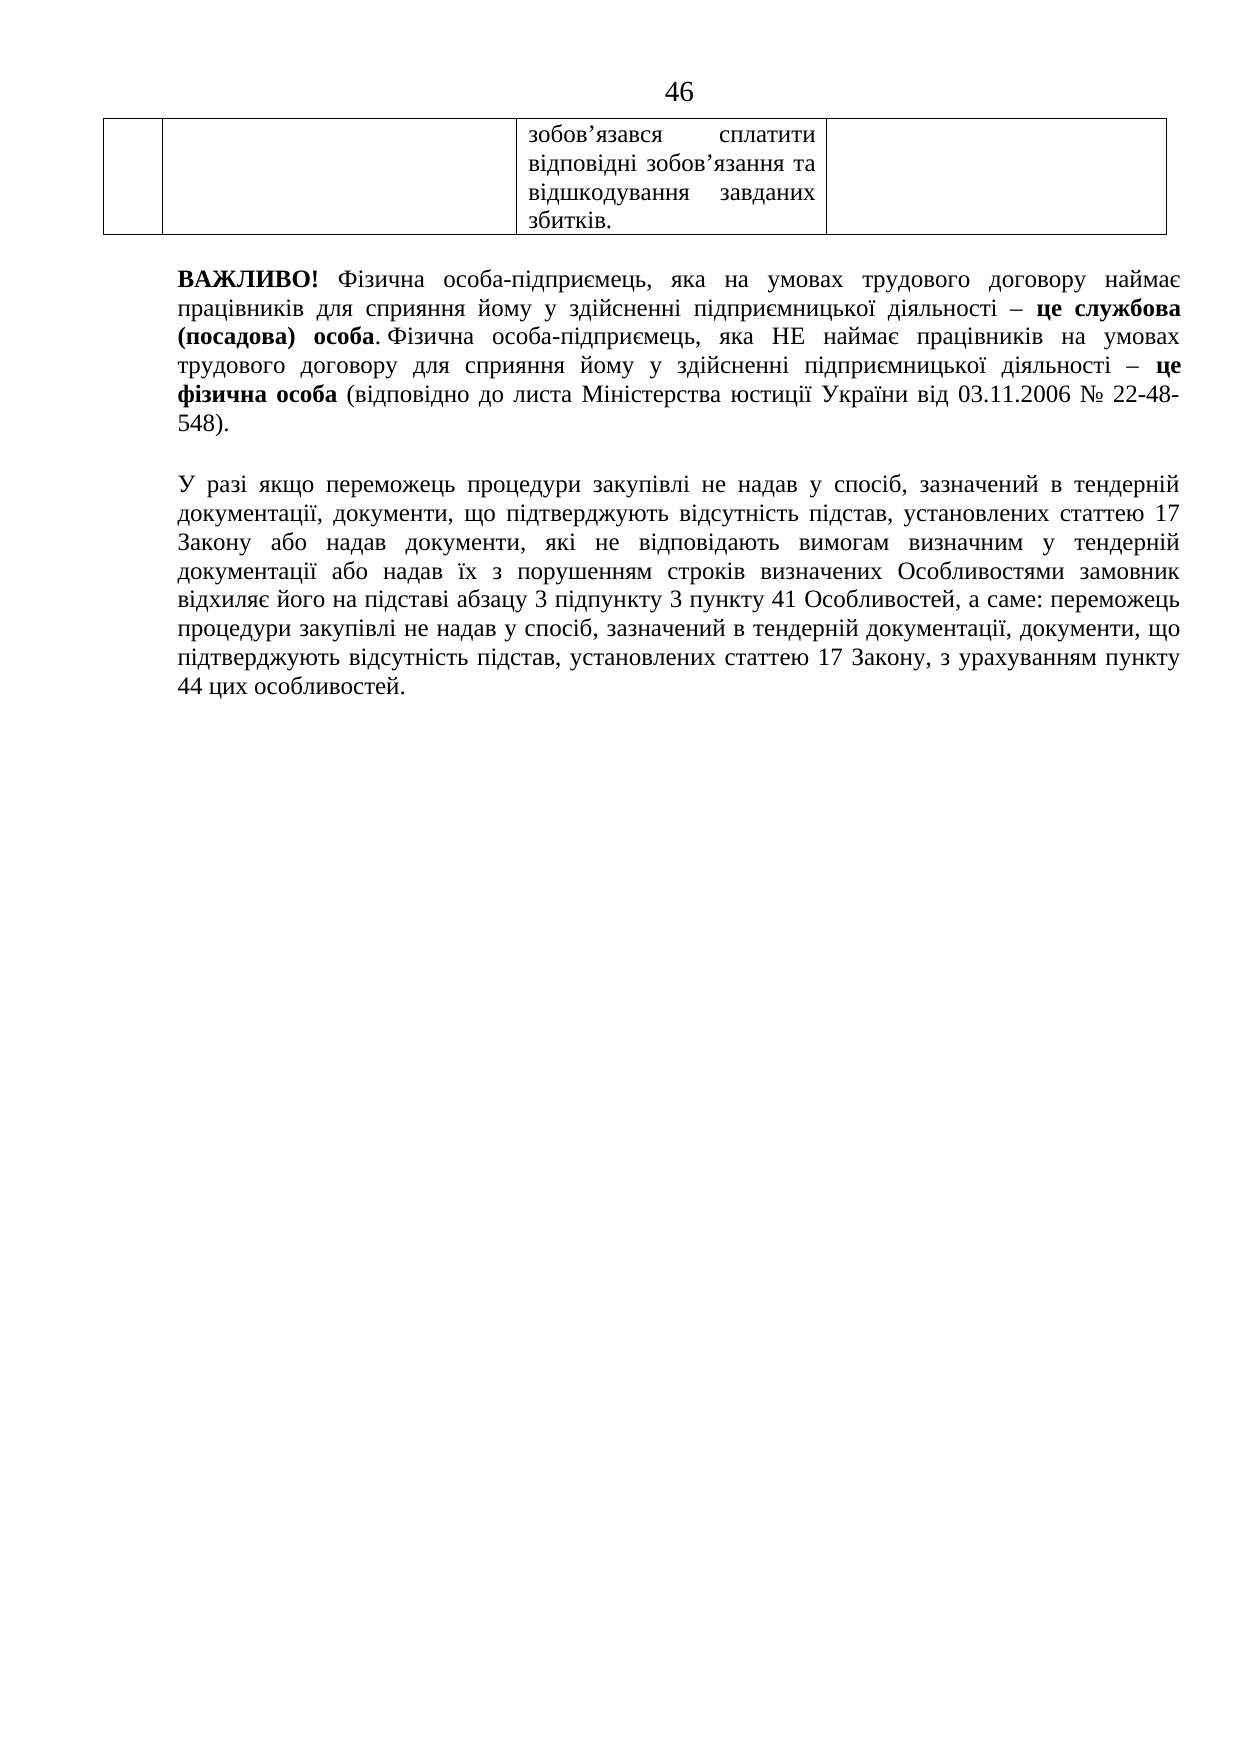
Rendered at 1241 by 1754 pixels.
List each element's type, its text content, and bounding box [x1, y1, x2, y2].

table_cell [163, 119, 516, 234]
table_cell 14 [104, 119, 162, 234]
text ВАЖЛИВО! Фізична особа-підприємець, яка на умовах трудового договору наймає працівників для сприяння йому у здійсненні підприємницької діяльності – це службова (посадова) особа. Фізична особа-підприємець, яка НЕ наймає працівників на умовах трудового договору для сприяння йому у здійсненні підприємницької діяльності – це фізична особа (відповідно до листа Міністерства юстиції України від 03.11.2006 № 22-48-548). [177, 264, 1181, 436]
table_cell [827, 119, 1166, 234]
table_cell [517, 119, 826, 234]
text У разі якщо переможець процедури закупівлі не надав у спосіб, зазначений в тендерній документації, документи, що підтверджують відсутність підстав, установлених статтею 17 Закону або надав документи, які не відповідають вимогам визначним у тендерній документації або надав їх з порушенням строків визначених Особливостями замовник відхиляє його на підставі абзацу 3 підпункту 3 пункту 41 Особливостей, а саме: переможець процедури закупівлі не надав у спосіб, зазначений в тендерній документації, документи, що підтверджують відсутність підстав, установлених статтею 17 Закону, з урахуванням пункту 44 цих особливостей. [177, 469, 1181, 699]
